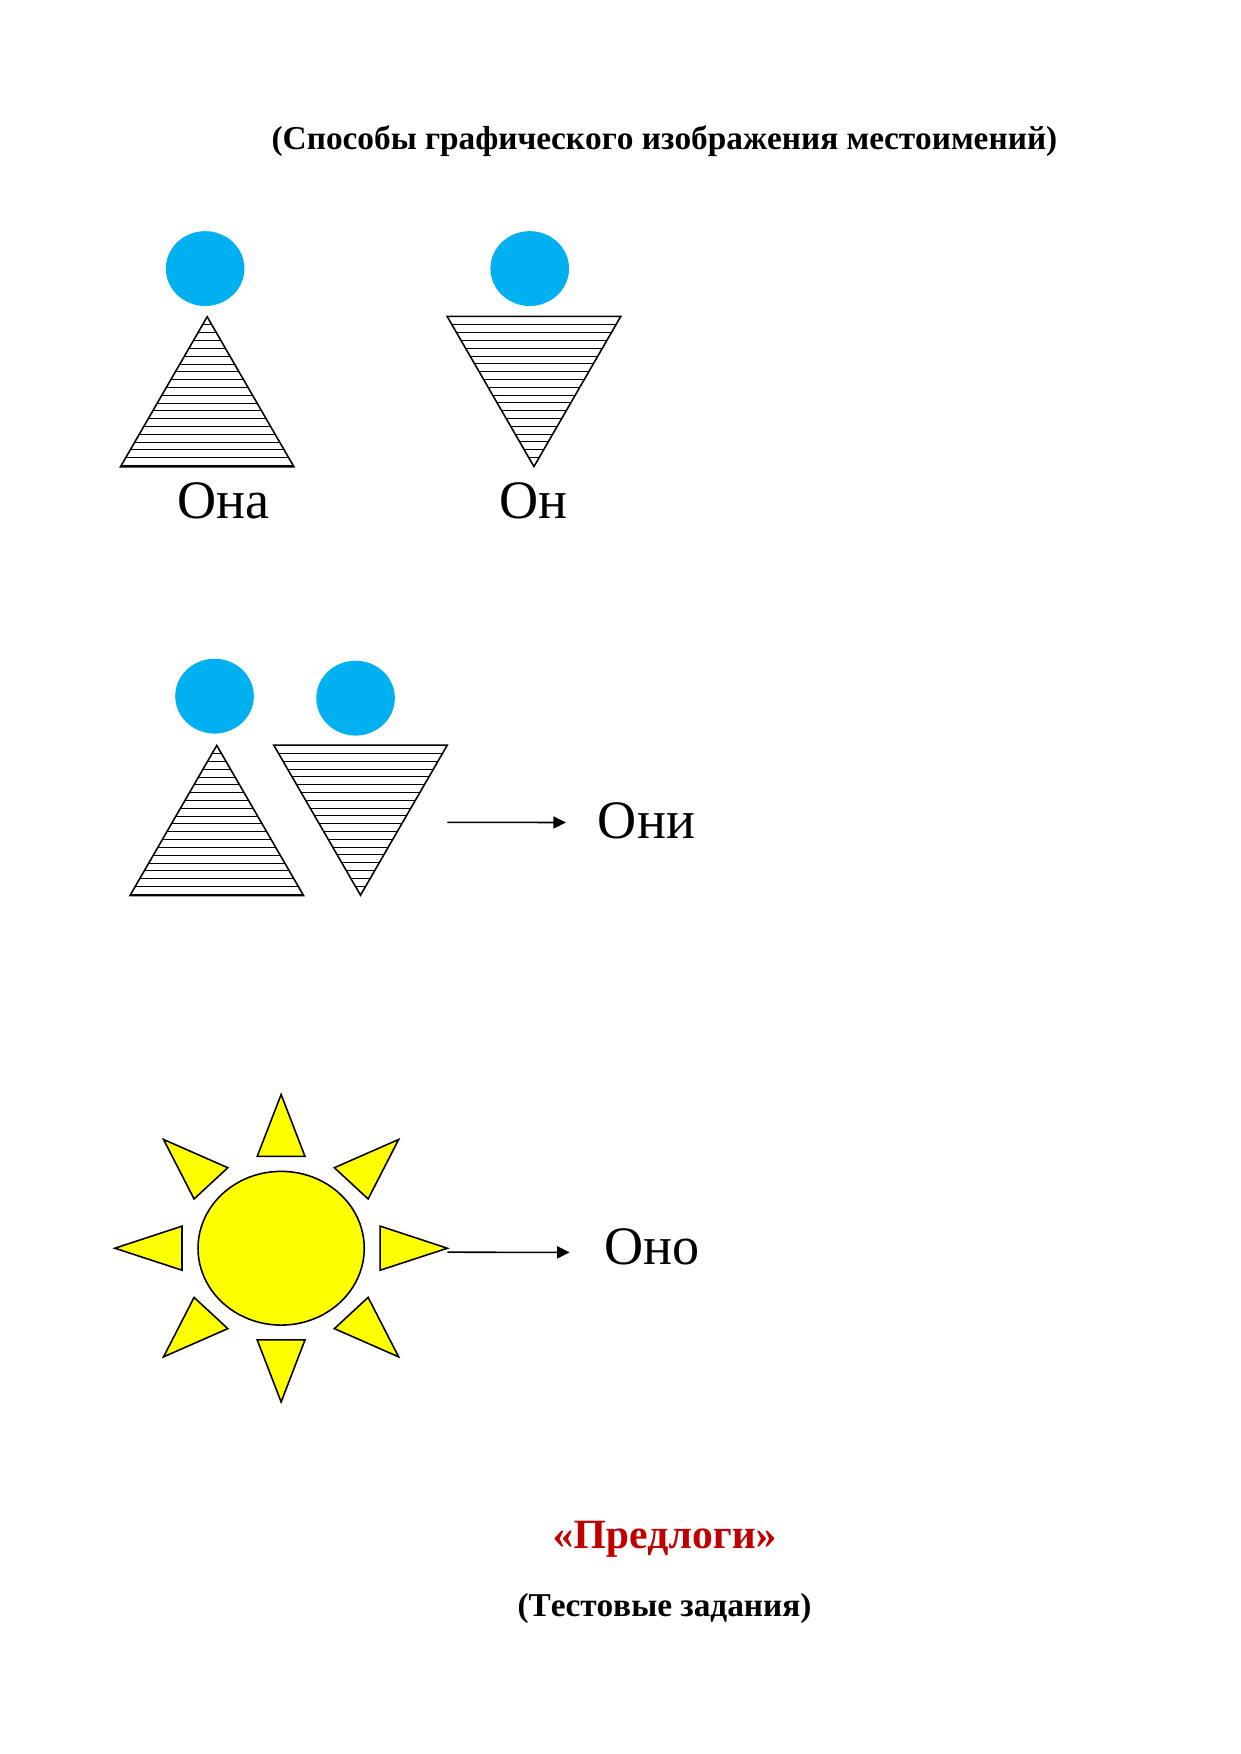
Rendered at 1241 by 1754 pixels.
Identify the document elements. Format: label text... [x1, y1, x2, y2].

text «Предлоги» [177, 1510, 1152, 1558]
text Она Он [177, 411, 1152, 530]
text Они [177, 788, 190, 810]
text Оно [357, 1214, 1152, 1276]
text Они [388, 788, 1152, 851]
text (Тестовые задания) [177, 1586, 1152, 1624]
text Оно [177, 1214, 205, 1276]
text (Способы графического изображения местоимений) [177, 118, 1152, 156]
text Они [243, 788, 333, 851]
